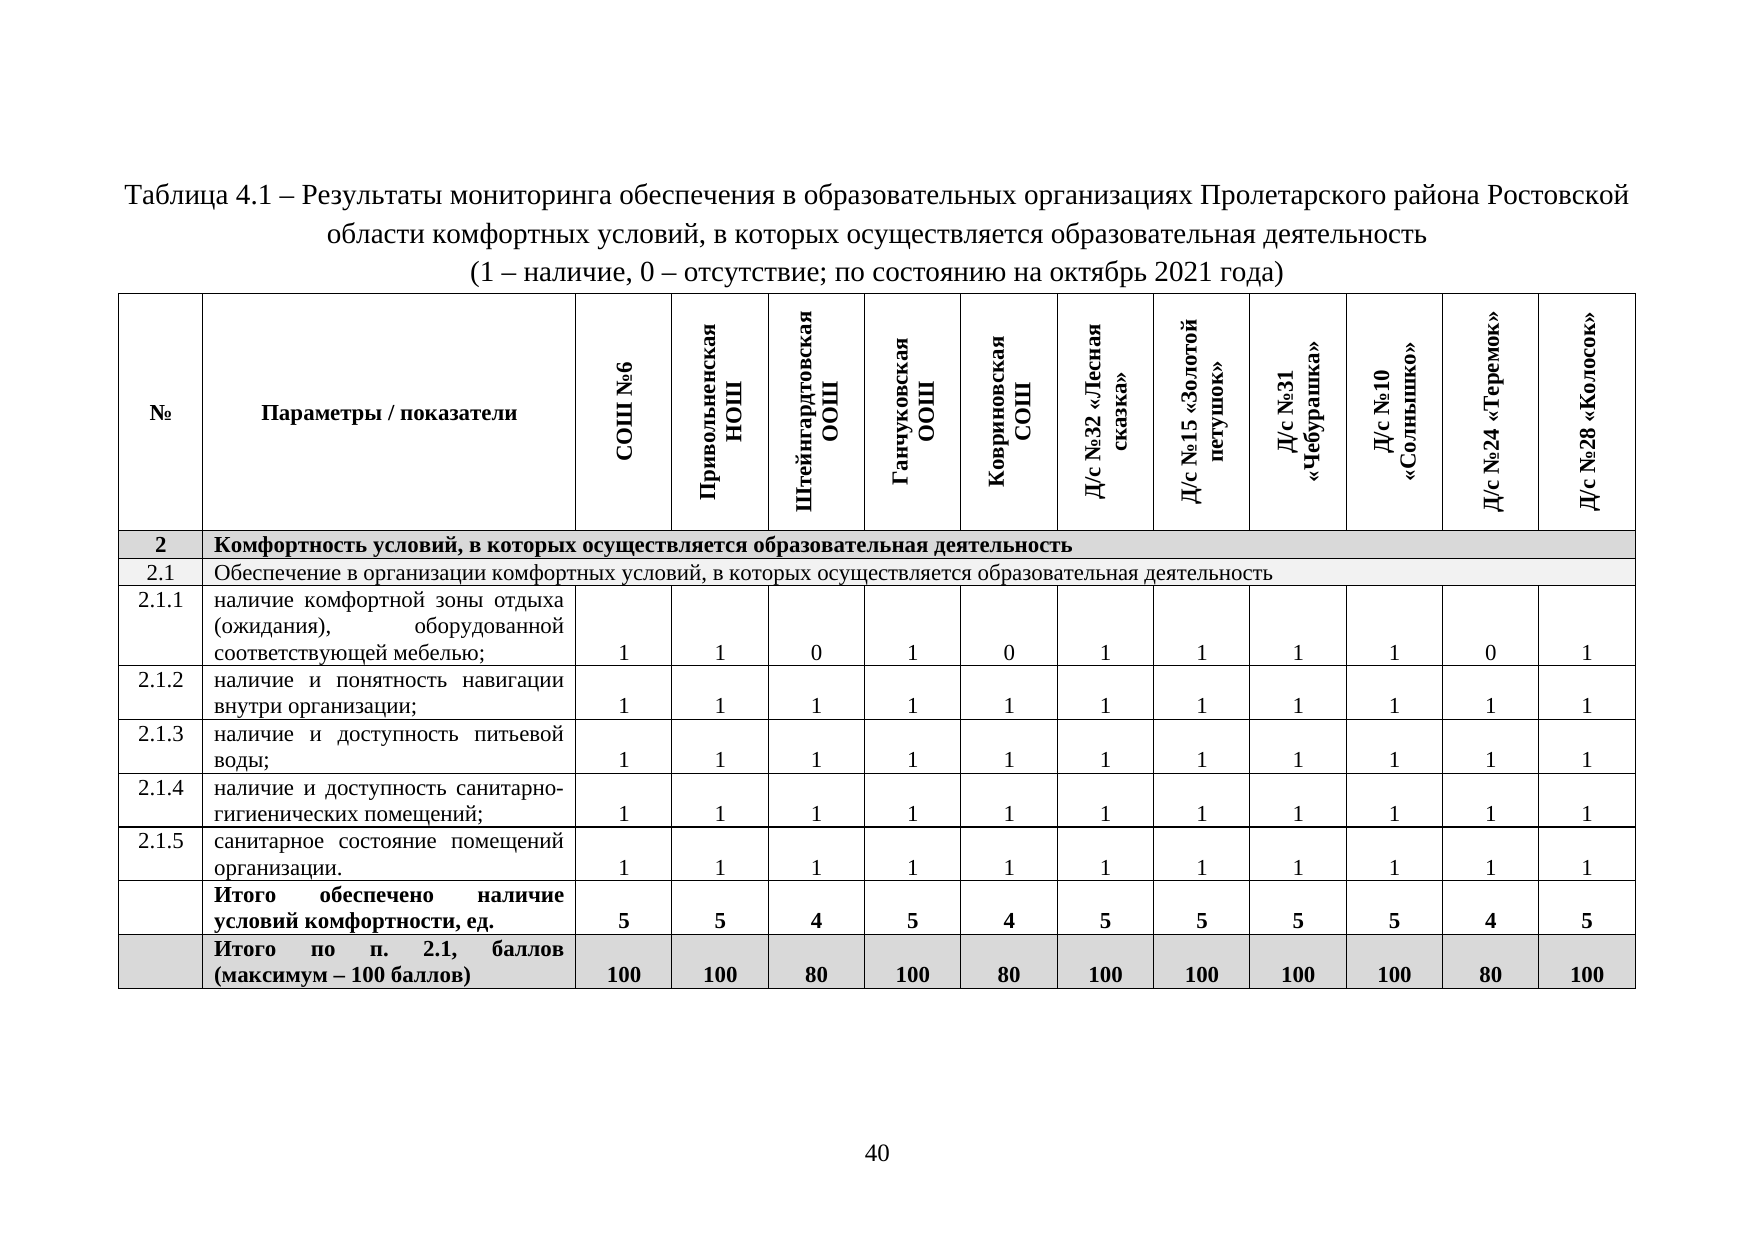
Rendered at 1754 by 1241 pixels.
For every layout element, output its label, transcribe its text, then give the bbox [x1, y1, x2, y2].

table_cell 1 [1058, 828, 1153, 880]
table_cell 1 [769, 666, 864, 719]
table_cell 100 [865, 935, 960, 988]
table_cell 80 [769, 935, 864, 988]
table_cell 1 [1443, 666, 1538, 719]
table_cell 1 [1154, 586, 1249, 665]
table_header Д/с №28 «Колосок» [1539, 294, 1635, 530]
table_cell 1 [865, 586, 960, 665]
table_cell 0 [1443, 586, 1538, 665]
table_cell 5 [672, 881, 768, 934]
table_cell 0 [961, 586, 1057, 665]
table_cell наличие и понятность навигации внутри организации; [203, 666, 575, 719]
table_cell 80 [961, 935, 1057, 988]
table_cell 4 [961, 881, 1057, 934]
table_cell 1 [1443, 774, 1538, 826]
table_header Д/с №32 «Лесная сказка» [1058, 294, 1153, 530]
text Таблица 4.1 – Результаты мониторинга обеспечения в образовательных организациях Пролетарского района Ростовской области комфортных условий, в которых осуществляется образовательная деятельность (1 – наличие, 0 – отсутствие; по состоянию на октябрь 2021 года) [118, 177, 1636, 288]
table_cell 1 [1250, 720, 1346, 773]
table_cell 1 [1347, 774, 1442, 826]
table_header № [119, 294, 202, 530]
table_cell 100 [576, 935, 671, 988]
table_cell [119, 881, 202, 934]
table_cell 1 [769, 774, 864, 826]
table_cell 1 [1347, 586, 1442, 665]
table_cell 1 [1539, 666, 1635, 719]
table_cell Итого по п. 2.1, баллов (максимум – 100 баллов) [203, 935, 575, 988]
table_header Д/с №15 «Золотой петушок» [1154, 294, 1249, 530]
table_cell 1 [865, 666, 960, 719]
table_cell 100 [1250, 935, 1346, 988]
table_cell 100 [1539, 935, 1635, 988]
table_cell 5 [1154, 881, 1249, 934]
table_cell 1 [865, 720, 960, 773]
table_cell 1 [1154, 666, 1249, 719]
table_cell 100 [1154, 935, 1249, 988]
table_header Привольненская НОШ [672, 294, 768, 530]
table_cell 100 [672, 935, 768, 988]
table_cell наличие и доступность питьевой воды; [203, 720, 575, 773]
table_cell 1 [1250, 828, 1346, 880]
table_cell 5 [1347, 881, 1442, 934]
table_cell 5 [576, 881, 671, 934]
table_cell 1 [672, 666, 768, 719]
table_cell 4 [1443, 881, 1538, 934]
table_cell Обеспечение в организации комфортных условий, в которых осуществляется образовательная деятельность [203, 559, 1635, 585]
table_cell 1 [672, 828, 768, 880]
table_cell Итого обеспечено наличие условий комфортности, ед. [203, 881, 575, 934]
table_cell 5 [865, 881, 960, 934]
table_cell 1 [1250, 666, 1346, 719]
table_cell 2 [119, 531, 202, 558]
table_cell 1 [576, 774, 671, 826]
table_cell 100 [1347, 935, 1442, 988]
table_header СОШ №6 [576, 294, 671, 530]
table_cell 1 [769, 828, 864, 880]
table_cell 1 [672, 586, 768, 665]
table_cell 1 [1539, 586, 1635, 665]
table_cell санитарное состояние помещений организации. [203, 828, 575, 880]
table_cell Комфортность условий, в которых осуществляется образовательная деятельность [203, 531, 1635, 558]
table_cell 1 [1154, 828, 1249, 880]
table_cell 1 [1539, 828, 1635, 880]
table_header Параметры / показатели [203, 294, 575, 530]
table_cell 1 [1250, 774, 1346, 826]
table_cell 4 [769, 881, 864, 934]
table_cell 1 [961, 828, 1057, 880]
table_cell 5 [1250, 881, 1346, 934]
table_header Штейнгардтовская ООШ [769, 294, 864, 530]
table_cell 2.1 [119, 559, 202, 585]
table_cell наличие и доступность санитарно-гигиенических помещений; [203, 774, 575, 826]
table_cell наличие комфортной зоны отдыха (ожидания), оборудованной соответствующей мебелью; [203, 586, 575, 665]
table_cell 1 [1443, 828, 1538, 880]
table_cell 1 [1058, 586, 1153, 665]
table_cell 1 [769, 720, 864, 773]
table_cell 1 [865, 828, 960, 880]
table_cell 1 [1154, 720, 1249, 773]
table_cell 1 [1347, 720, 1442, 773]
table_cell 1 [1058, 774, 1153, 826]
table_cell 1 [672, 774, 768, 826]
table_cell 1 [1347, 828, 1442, 880]
table_cell 1 [961, 720, 1057, 773]
table_cell 1 [1250, 586, 1346, 665]
table_cell 5 [1539, 881, 1635, 934]
table_header Ганчуковская ООШ [865, 294, 960, 530]
table_cell 1 [576, 586, 671, 665]
table_cell 2.1.5 [119, 828, 202, 880]
table_cell 1 [672, 720, 768, 773]
table_cell 2.1.4 [119, 774, 202, 826]
table_cell 1 [1058, 720, 1153, 773]
table_cell 1 [1347, 666, 1442, 719]
table_cell 2.1.1 [119, 586, 202, 665]
table_header Ковриновская СОШ [961, 294, 1057, 530]
table_cell 1 [576, 666, 671, 719]
table_cell 1 [1058, 666, 1153, 719]
table_cell 80 [1443, 935, 1538, 988]
table_cell 0 [769, 586, 864, 665]
table_cell 1 [961, 774, 1057, 826]
table_header Д/с №10 «Солнышко» [1347, 294, 1442, 530]
table_header Д/с №31 «Чебурашка» [1250, 294, 1346, 530]
table_cell 1 [1154, 774, 1249, 826]
table_cell 100 [1058, 935, 1153, 988]
table_cell 1 [1539, 774, 1635, 826]
table_cell 1 [961, 666, 1057, 719]
table_cell 2.1.3 [119, 720, 202, 773]
table_cell [119, 935, 202, 988]
table_cell 1 [1443, 720, 1538, 773]
table_cell 1 [1539, 720, 1635, 773]
table_header Д/с №24 «Теремок» [1443, 294, 1538, 530]
table_cell 5 [1058, 881, 1153, 934]
table_cell 2.1.2 [119, 666, 202, 719]
table_cell 1 [576, 720, 671, 773]
table_cell 1 [576, 828, 671, 880]
table_cell 1 [865, 774, 960, 826]
